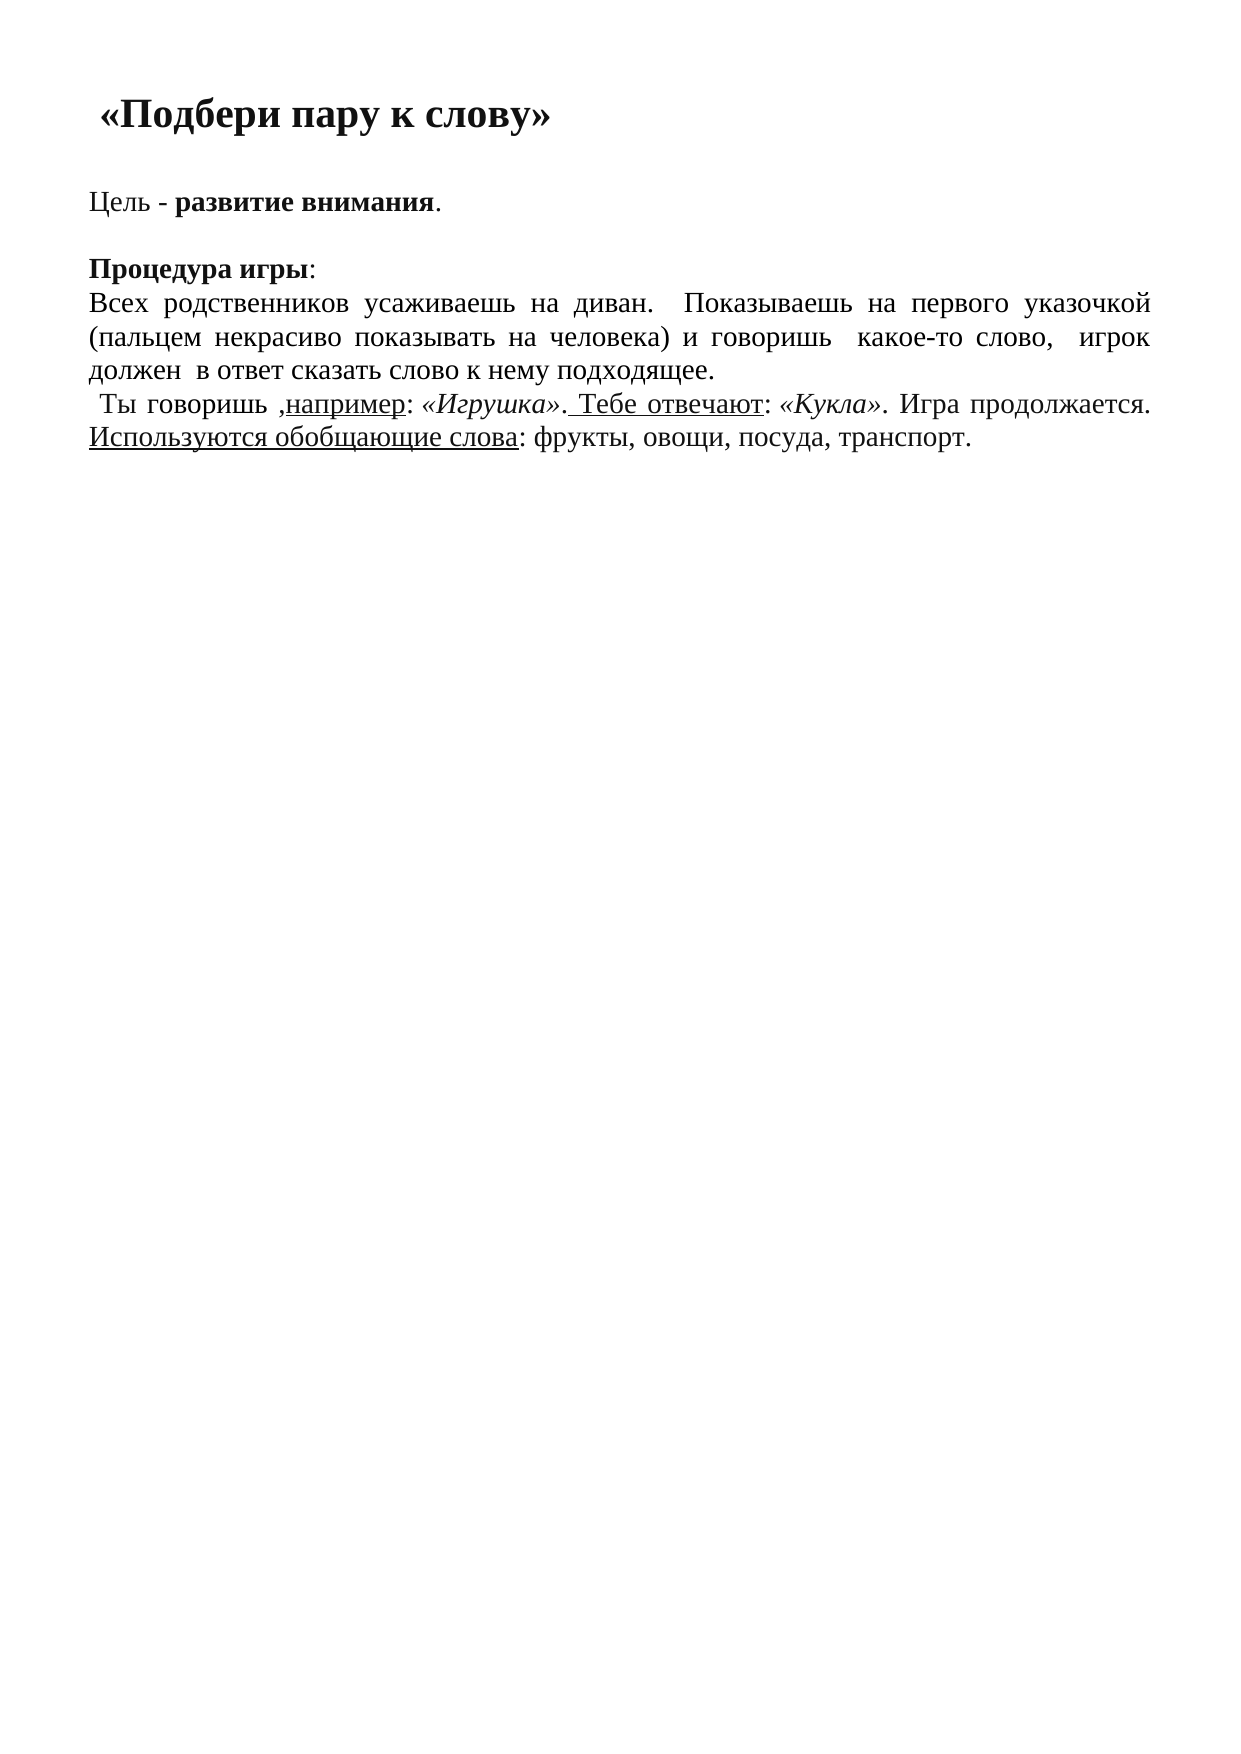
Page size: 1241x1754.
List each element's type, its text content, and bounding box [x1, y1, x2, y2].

text «Подбери пару к слову» [89, 89, 1152, 137]
text Всех родственников усаживаешь на диван. Показываешь на первого указочкой (пальцем некрасиво показывать на человека) и говоришь какое-то слово, игрок должен в ответ сказать слово к нему подходящее. [89, 285, 1152, 386]
text Ты говоришь ,например: «Игрушка». Тебе отвечают: «Кукла». Игра продолжается. Используются обобщающие слова: фрукты, овощи, посуда, транспорт. [89, 386, 1152, 453]
text Цель - развитие внимания. [89, 184, 1152, 218]
text Процедура игры: [89, 252, 1152, 285]
